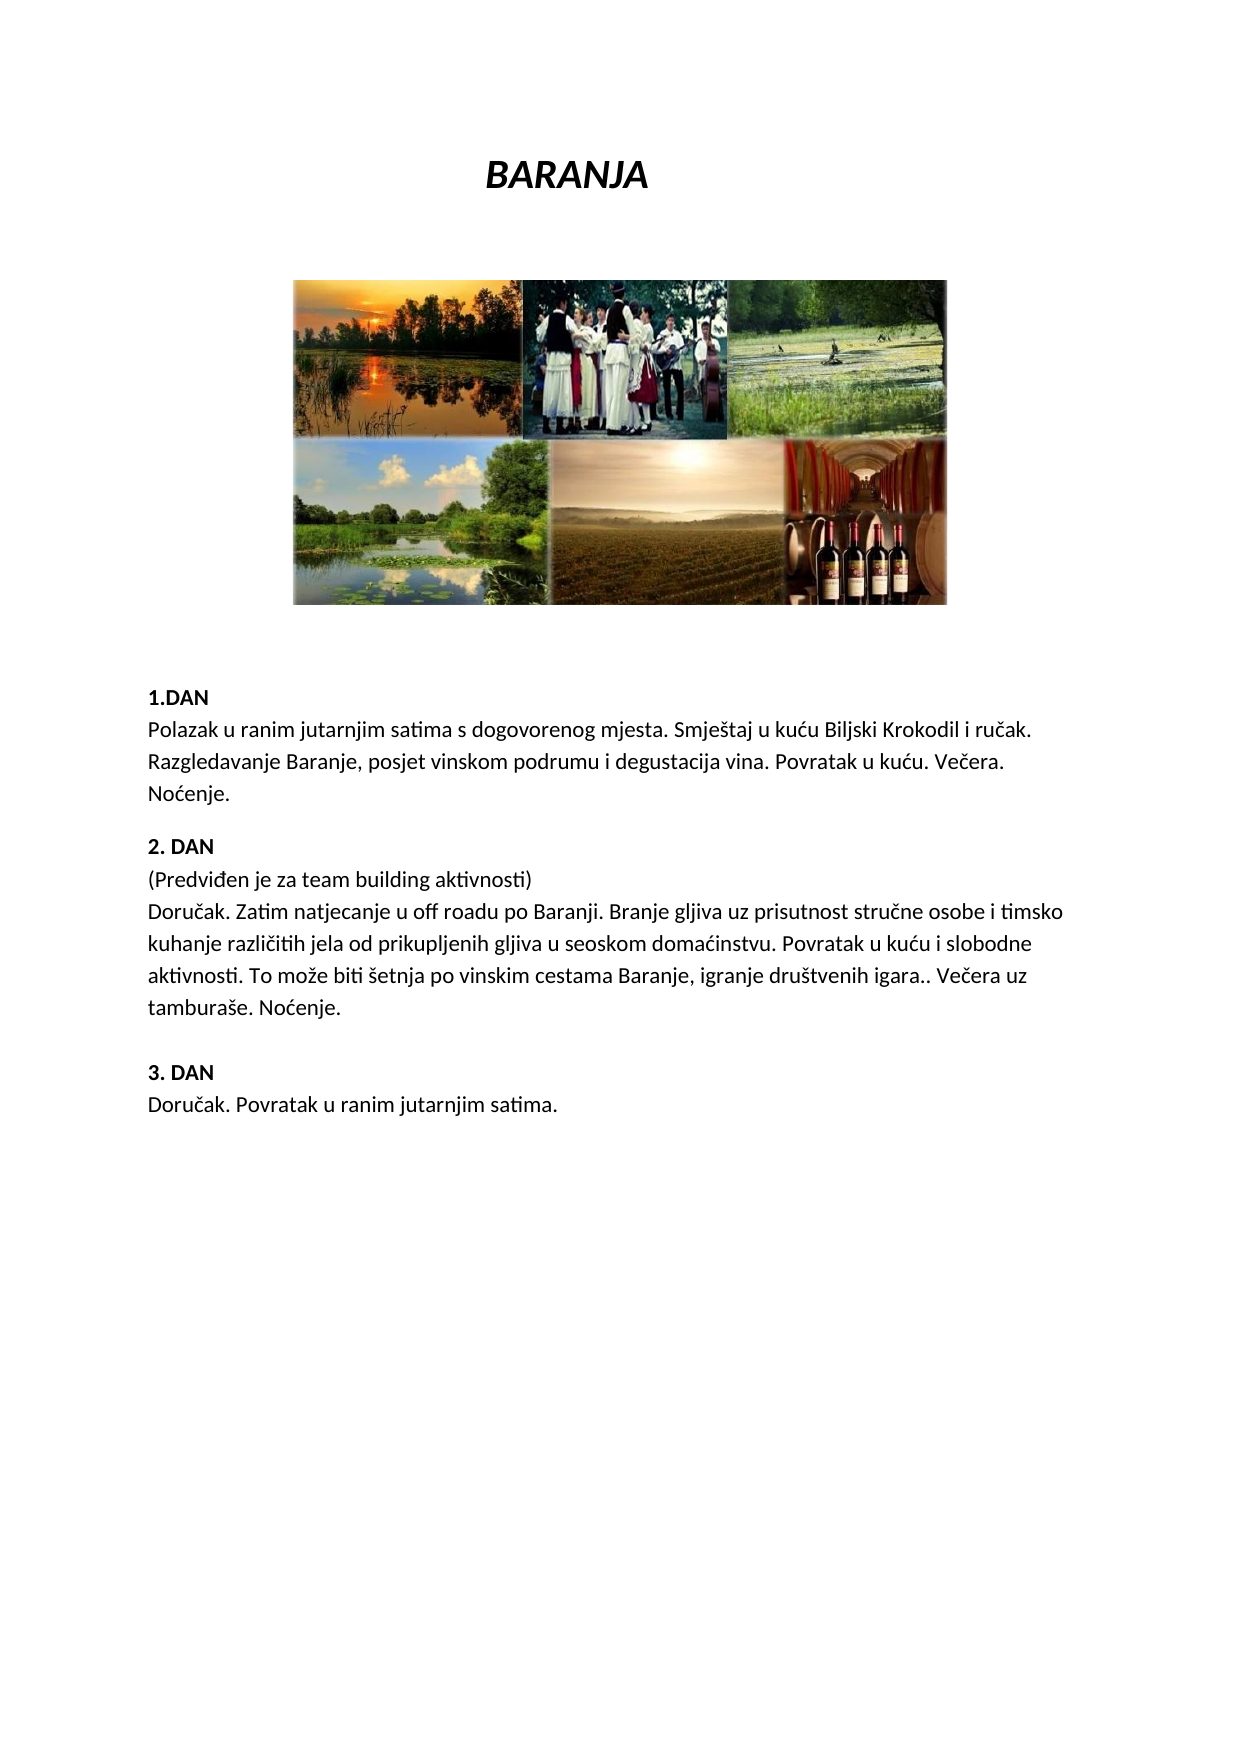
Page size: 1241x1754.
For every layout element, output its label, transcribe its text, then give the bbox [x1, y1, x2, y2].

text BARANJA [148, 148, 1093, 198]
text 1.DAN Polazak u ranim jutarnjim satima s dogovorenog mjesta. Smještaj u kuću Biljski Krokodil i ručak. Razgledavanje Baranje, posjet vinskom podrumu i degustacija vina. Povratak u kuću. Večera. Noćenje. [148, 683, 1093, 807]
text 2. DAN (Predviđen je za team building aktivnosti) Doručak. Zatim natjecanje u off roadu po Baranji. Branje gljiva uz prisutnost stručne osobe i timsko kuhanje različitih jela od prikupljenih gljiva u seoskom domaćinstvu. Povratak u kuću i slobodne aktivnosti. To može biti šetnja po vinskim cestama Baranje, igranje društvenih igara.. Večera uz tamburaše. Noćenje. 3. DAN Doručak. Povratak u ranim jutarnjim satima. [148, 832, 1093, 1118]
picture [292, 280, 948, 605]
